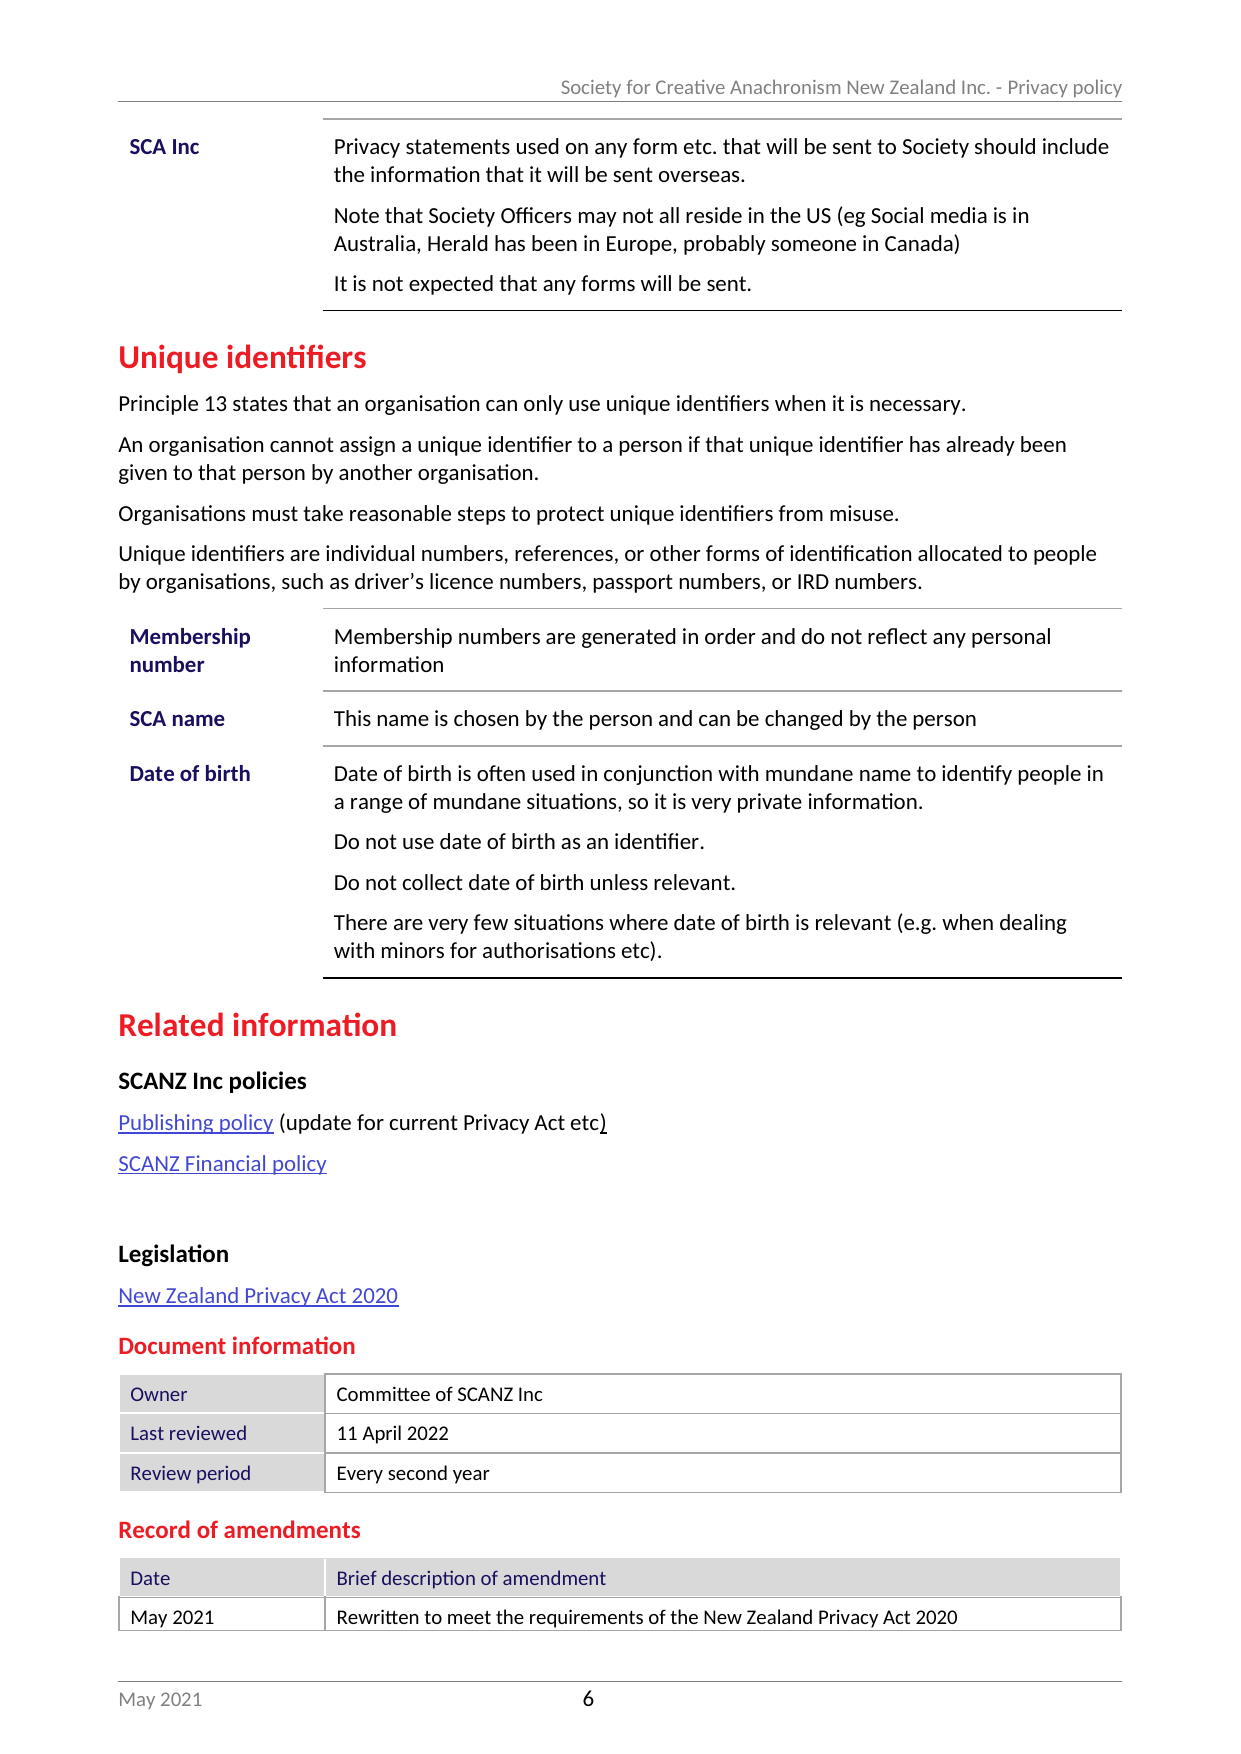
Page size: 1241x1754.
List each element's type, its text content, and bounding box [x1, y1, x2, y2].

text Unique identifiers are individual numbers, references, or other forms of identification allocated to people by organisations, such as driver’s licence numbers, passport numbers, or IRD numbers. [118, 539, 1122, 595]
table_cell Date of birth is often used in conjunction with mundane name to identify people in a range of mundane situations, so it is very private information. Do not use date of birth as an identifier. Do not collect date of birth unless relevant. There are very few situations where date of birth is relevant (e.g. when dealing with minors for authorisations etc). [323, 747, 1122, 977]
table_cell May 2021 [120, 1598, 324, 1629]
table_header Membership number [118, 608, 322, 690]
table_cell Review period [120, 1454, 324, 1491]
text Publishing policy (update for current Privacy Act etc) [118, 1108, 1122, 1136]
table_header Owner [120, 1375, 324, 1412]
table_cell Date of birth [118, 745, 322, 977]
table_cell Privacy statements used on any form etc. that will be sent to Society should include the information that it will be sent overseas. Note that Society Officers may not all reside in the US (eg Social media is in Australia, Herald has been in Europe, probably someone in Canada) It is not expected that any forms will be sent. [323, 120, 1122, 310]
text New Zealand Privacy Act 2020 [118, 1281, 1122, 1309]
table_cell Every second year [326, 1454, 1120, 1491]
table_cell Rewritten to meet the requirements of the New Zealand Privacy Act 2020 [326, 1598, 1120, 1629]
subtitle Legislation [118, 1238, 1122, 1269]
table_header Committee of SCANZ Inc [326, 1375, 1120, 1412]
text SCANZ Financial policy [118, 1149, 1122, 1177]
table_header Brief description of amendment [326, 1558, 1120, 1596]
table_header Date [120, 1558, 325, 1596]
table_cell SCA name [118, 690, 322, 745]
table_header Membership numbers are generated in order and do not reflect any personal information [323, 609, 1122, 690]
table_cell Last reviewed [120, 1414, 324, 1452]
text An organisation cannot assign a unique identifier to a person if that unique identifier has already been given to that person by another organisation. [118, 430, 1122, 486]
text Organisations must take reasonable steps to protect unique identifiers from misuse. [118, 499, 1122, 527]
subtitle Unique identifiers [118, 336, 1122, 377]
table_cell This name is chosen by the person and can be changed by the person [323, 692, 1122, 745]
subtitle Related information [118, 1004, 1122, 1044]
text Principle 13 states that an organisation can only use unique identifiers when it is necessary. [118, 389, 1122, 418]
table_cell SCA Inc [118, 118, 322, 310]
table_cell 11 April 2022 [326, 1414, 1120, 1452]
text Record of amendments [118, 1514, 1122, 1544]
subtitle SCANZ Inc policies [118, 1065, 1122, 1096]
text Document information [118, 1330, 1122, 1361]
